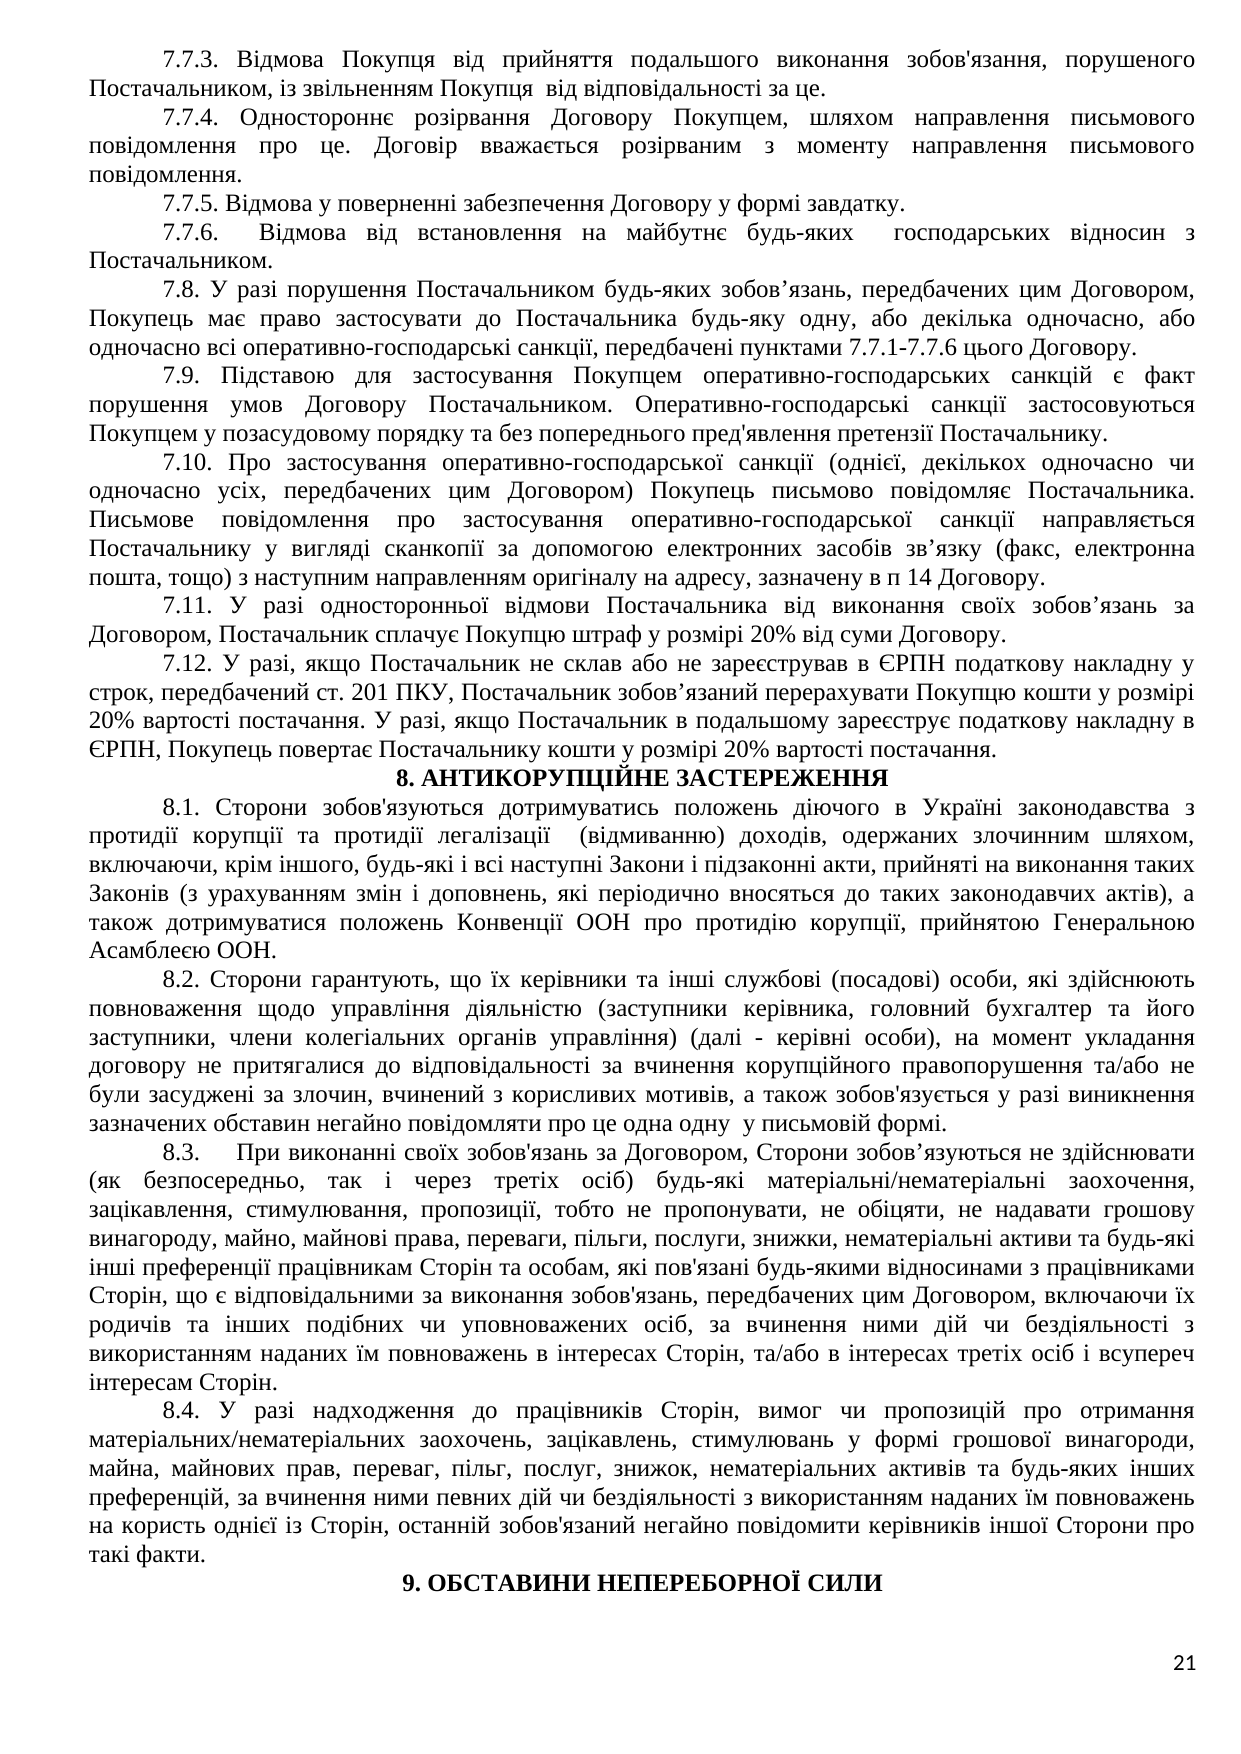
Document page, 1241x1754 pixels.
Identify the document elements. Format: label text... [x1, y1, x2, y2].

text 7.7.6. Відмова від встановлення на майбутнє будь-яких господарських відносин з Постачальником. [89, 217, 1196, 274]
text 9. ОБСТАВИНИ НЕПЕРЕБОРНОЇ СИЛИ [89, 1568, 1196, 1597]
text 7.9. Підставою для застосування Покупцем оперативно-господарських санкцій є факт порушення умов Договору Постачальником. Оперативно-господарські санкції застосовуються Покупцем у позасудовому порядку та без попереднього пред'явлення претензії Постачальнику. [89, 361, 1196, 447]
text 7.11. У разі односторонньої відмови Постачальника від виконання своїх зобов’язань за Договором, Постачальник сплачує Покупцю штраф у розмірі 20% від суми Договору. [89, 591, 1196, 648]
text 7.8. У разі порушення Постачальником будь-яких зобов’язань, передбачених цим Договором, Покупець має право застосувати до Постачальника будь-яку одну, або декілька одночасно, або одночасно всі оперативно-господарські санкції, передбачені пунктами 7.7.1-7.7.6 цього Договору. [89, 274, 1196, 361]
text 8.1. Сторони зобов'язуються дотримуватись положень діючого в Україні законодавства з протидії корупції та протидії легалізації (відмиванню) доходів, одержаних злочинним шляхом, включаючи, крім іншого, будь-які і всі наступні Закони і підзаконні акти, прийняті на виконання таких Законів (з урахуванням змін і доповнень, які періодично вносяться до таких законодавчих актів), а також дотримуватися положень Конвенції ООН про протидію корупції, прийнятою Генеральною Асамблеєю ООН. [89, 792, 1196, 964]
text 7.7.4. Одностороннє розірвання Договору Покупцем, шляхом направлення письмового повідомлення про це. Договір вважається розірваним з моменту направлення письмового повідомлення. [89, 102, 1196, 188]
text 7.7.5. Відмова у поверненні забезпечення Договору у формі завдатку. [89, 188, 1196, 217]
text 7.7.3. Відмова Покупця від прийняття подальшого виконання зобов'язання, порушеного Постачальником, із звільненням Покупця від відповідальності за це. [89, 44, 1196, 102]
text 8.3. При виконанні своїх зобов'язань за Договором, Сторони зобов’язуються не здійснювати (як безпосередньо, так і через третіх осіб) будь-які матеріальні/нематеріальні заохочення, зацікавлення, стимулювання, пропозиції, тобто не пропонувати, не обіцяти, не надавати грошову винагороду, майно, майнові права, переваги, пільги, послуги, знижки, нематеріальні активи та будь-які інші преференції працівникам Сторін та особам, які пов'язані будь-якими відносинами з працівниками Сторін, що є відповідальними за виконання зобов'язань, передбачених цим Договором, включаючи їх родичів та інших подібних чи уповноважених осіб, за вчинення ними дій чи бездіяльності з використанням наданих їм повноважень в інтересах Сторін, та/або в інтересах третіх осіб і всупереч інтересам Сторін. [89, 1137, 1196, 1396]
text 8. АНТИКОРУПЦІЙНЕ ЗАСТЕРЕЖЕННЯ [89, 763, 1196, 792]
text 7.12. У разі, якщо Постачальник не склав або не зареєстрував в ЄРПН податкову накладну у строк, передбачений ст. 201 ПКУ, Постачальник зобов’язаний перерахувати Покупцю кошти у розмірі 20% вартості постачання. У разі, якщо Постачальник в подальшому зареєструє податкову накладну в ЄРПН, Покупець повертає Постачальнику кошти у розмірі 20% вартості постачання. [89, 648, 1196, 763]
text 8.2. Сторони гарантують, що їх керівники та інші службові (посадові) особи, які здійснюють повноваження щодо управління діяльністю (заступники керівника, головний бухгалтер та його заступники, члени колегіальних органів управління) (далі - керівні особи), на момент укладання договору не притягалися до відповідальності за вчинення корупційного правопорушення та/або не були засуджені за злочин, вчинений з корисливих мотивів, а також зобов'язується у разі виникнення зазначених обставин негайно повідомляти про це одна одну у письмовій формі. [89, 964, 1196, 1137]
text 7.10. Про застосування оперативно-господарської санкції (однієї, декількох одночасно чи одночасно усіх, передбачених цим Договором) Покупець письмово повідомляє Постачальника. Письмове повідомлення про застосування оперативно-господарської санкції направляється Постачальнику у вигляді сканкопії за допомогою електронних засобів зв’язку (факс, електронна пошта, тощо) з наступним направленням оригіналу на адресу, зазначену в п 14 Договору. [89, 447, 1196, 591]
text 8.4. У разі надходження до працівників Сторін, вимог чи пропозицій про отримання матеріальних/нематеріальних заохочень, зацікавлень, стимулювань у формі грошової винагороди, майна, майнових прав, переваг, пільг, послуг, знижок, нематеріальних активів та будь-яких інших преференцій, за вчинення ними певних дій чи бездіяльності з використанням наданих їм повноважень на користь однієї із Сторін, останній зобов'язаний негайно повідомити керівників іншої Сторони про такі факти. [89, 1396, 1196, 1568]
